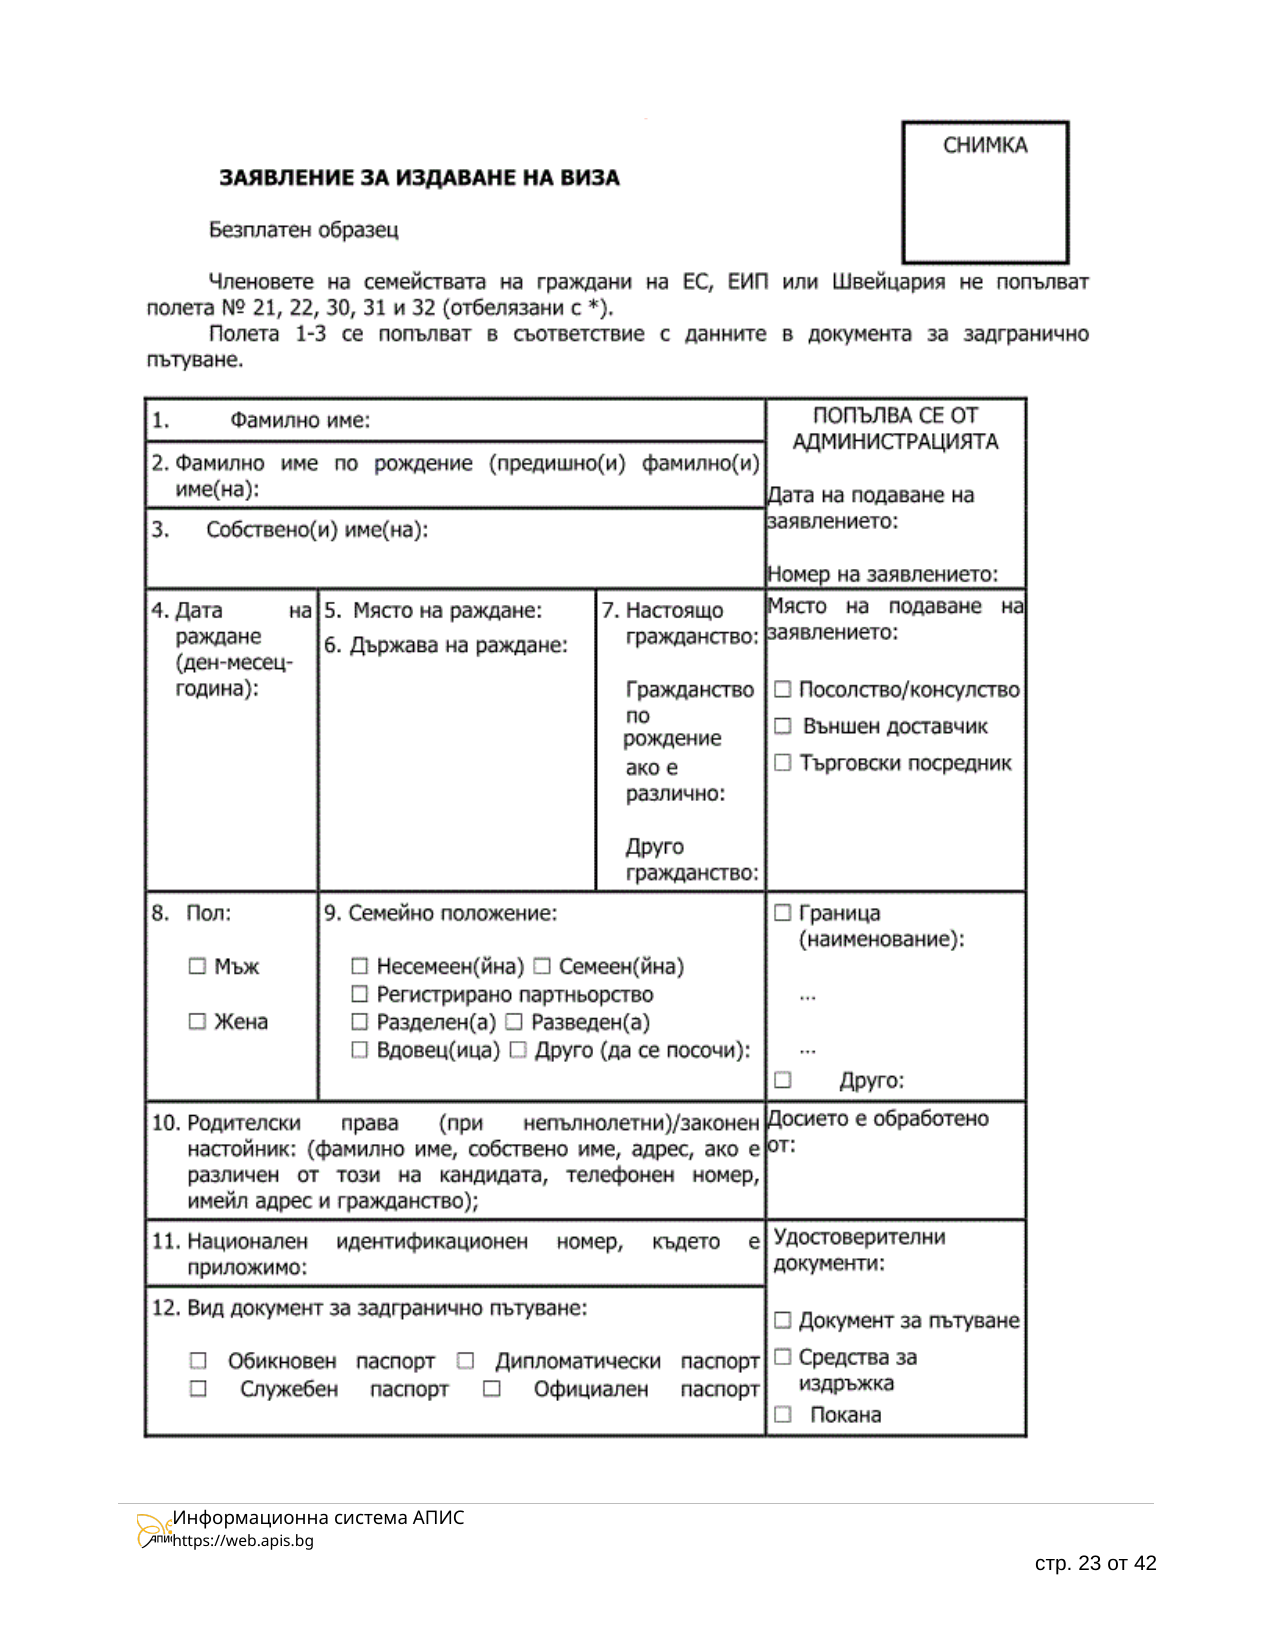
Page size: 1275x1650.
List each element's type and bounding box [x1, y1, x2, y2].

picture [137, 118, 1122, 1451]
picture [137, 1514, 173, 1549]
